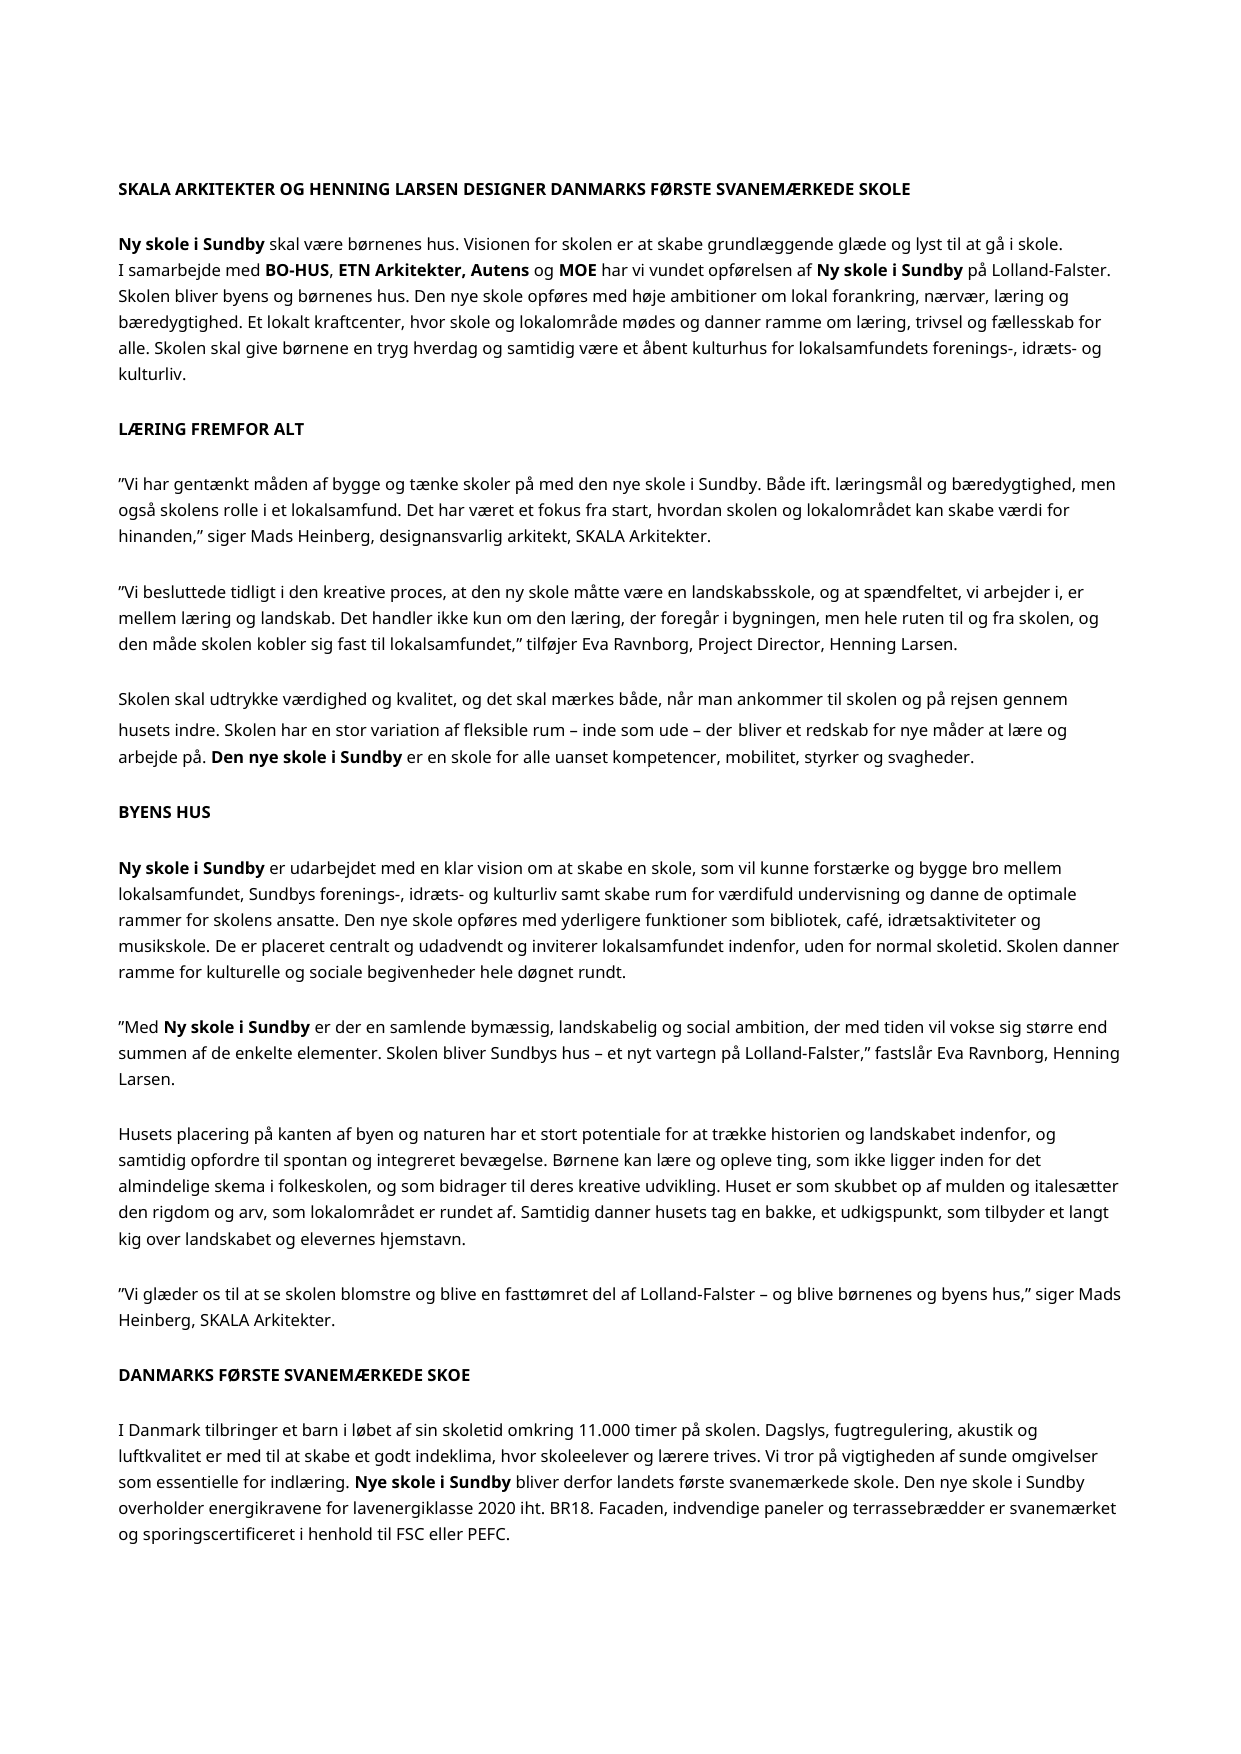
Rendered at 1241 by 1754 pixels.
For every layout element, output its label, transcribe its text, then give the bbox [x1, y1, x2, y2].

text Ny skole i Sundby er udarbejdet med en klar vision om at skabe en skole, som vil kunne forstærke og bygge bro mellem lokalsamfundet, Sundbys forenings-, idræts- og kulturliv samt skabe rum for værdifuld undervisning og danne de optimale rammer for skolens ansatte. Den nye skole opføres med yderligere funktioner som bibliotek, café, idrætsaktiviteter og musikskole. De er placeret centralt og udadvendt og inviterer lokalsamfundet indenfor, uden for normal skoletid. Skolen danner ramme for kulturelle og sociale begivenheder hele døgnet rundt. [118, 856, 1122, 983]
text Ny skole i Sundby skal være børnenes hus. Visionen for skolen er at skabe grundlæggende glæde og lyst til at gå i skole. I samarbejde med BO-HUS, ETN Arkitekter, Autens og MOE har vi vundet opførelsen af Ny skole i Sundby på Lolland-Falster. Skolen bliver byens og børnenes hus. Den nye skole opføres med høje ambitioner om lokal forankring, nærvær, læring og bæredygtighed. Et lokalt kraftcenter, hvor skole og lokalområde mødes og danner ramme om læring, trivsel og fællesskab for alle. Skolen skal give børnene en tryg hverdag og samtidig være et åbent kulturhus for lokalsamfundets forenings-, idræts- og kulturliv. [118, 232, 1122, 385]
text ”Vi har gentænkt måden af bygge og tænke skoler på med den nye skole i Sundby. Både ift. læringsmål og bæredygtighed, men også skolens rolle i et lokalsamfund. Det har været et fokus fra start, hvordan skolen og lokalområdet kan skabe værdi for hinanden,” siger Mads Heinberg, designansvarlig arkitekt, SKALA Arkitekter. [118, 473, 1122, 548]
text ”Vi glæder os til at se skolen blomstre og blive en fasttømret del af Lolland-Falster – og blive børnenes og byens hus,” siger Mads Heinberg, SKALA Arkitekter. [118, 1282, 1122, 1331]
text BYENS HUS [118, 801, 1122, 824]
text DANMARKS FØRSTE SVANEMÆRKEDE SKOE [118, 1363, 1122, 1386]
text Skolen skal udtrykke værdighed og kvalitet, og det skal mærkes både, når man ankommer til skolen og på rejsen gennem husets indre. Skolen har en stor variation af fleksible rum – inde som ude – der bliver et redskab for nye måder at lære og arbejde på. Den nye skole i Sundby er en skole for alle uanset kompetencer, mobilitet, styrker og svagheder. [118, 688, 1122, 768]
text ”Med Ny skole i Sundby er der en samlende bymæssig, landskabelig og social ambition, der med tiden vil vokse sig større end summen af de enkelte elementer. Skolen bliver Sundbys hus – et nyt vartegn på Lolland-Falster,” fastslår Eva Ravnborg, Henning Larsen. [118, 1016, 1122, 1090]
text ”Vi besluttede tidligt i den kreative proces, at den ny skole måtte være en landskabsskole, og at spændfeltet, vi arbejder i, er mellem læring og landskab. Det handler ikke kun om den læring, der foregår i bygningen, men hele ruten til og fra skolen, og den måde skolen kobler sig fast til lokalsamfundet,” tilføjer Eva Ravnborg, Project Director, Henning Larsen. [118, 580, 1122, 655]
text Husets placering på kanten af byen og naturen har et stort potentiale for at trække historien og landskabet indenfor, og samtidig opfordre til spontan og integreret bevægelse. Børnene kan lære og opleve ting, som ikke ligger inden for det almindelige skema i folkeskolen, og som bidrager til deres kreative udvikling. Huset er som skubbet op af mulden og italesætter den rigdom og arv, som lokalområdet er rundet af. Samtidig danner husets tag en bakke, et udkigspunkt, som tilbyder et langt kig over landskabet og elevernes hjemstavn. [118, 1123, 1122, 1250]
text LÆRING FREMFOR ALT [118, 418, 1122, 441]
text I Danmark tilbringer et barn i løbet af sin skoletid omkring 11.000 timer på skolen. Dagslys, fugtregulering, akustik og luftkvalitet er med til at skabe et godt indeklima, hvor skoleelever og lærere trives. Vi tror på vigtigheden af sunde omgivelser som essentielle for indlæring. Nye skole i Sundby bliver derfor landets første svanemærkede skole. Den nye skole i Sundby overholder energikravene for lavenergiklasse 2020 iht. BR18. Facaden, indvendige paneler og terrassebrædder er svanemærket og sporingscertificeret i henhold til FSC eller PEFC. [118, 1419, 1122, 1546]
text SKALA Arkitekter og Henning Larsen designer danmarks første svanemærkede skole [118, 177, 1122, 200]
